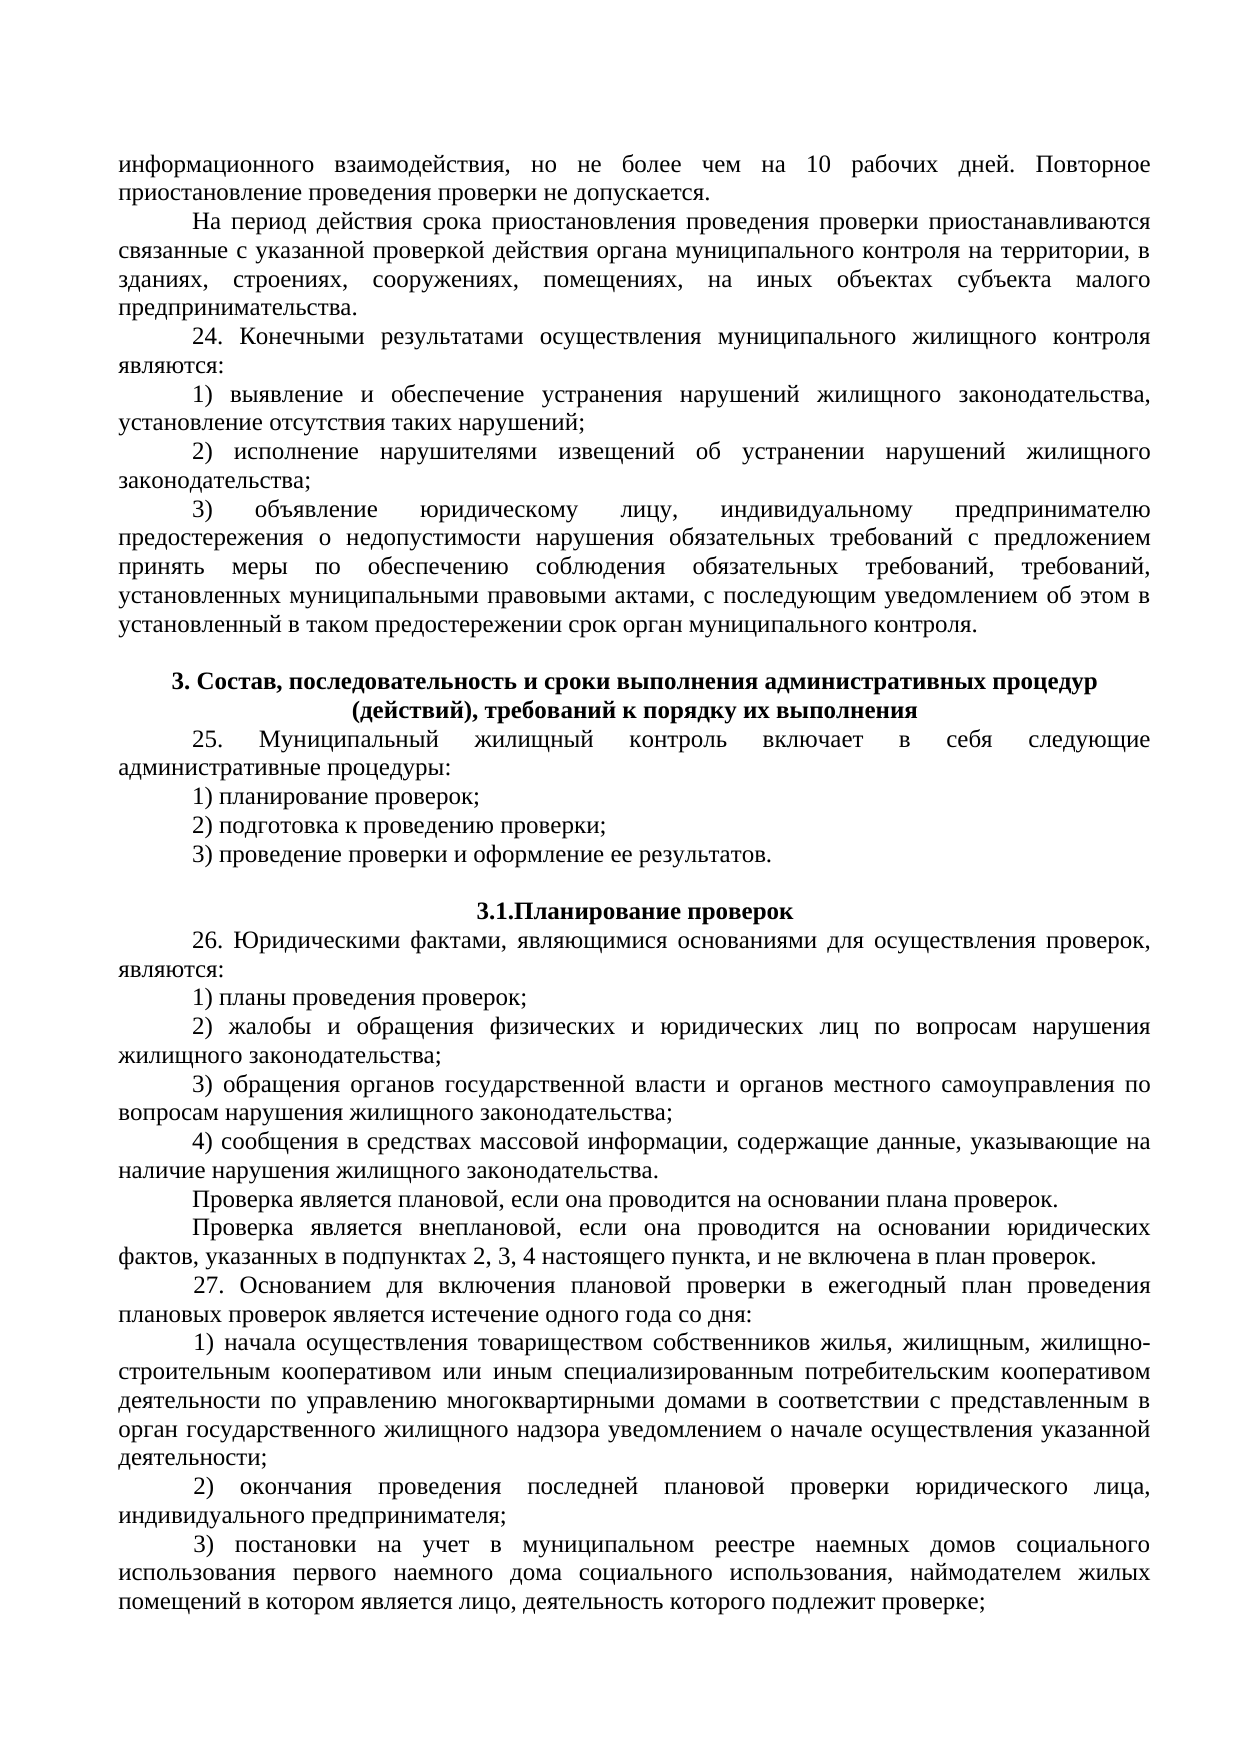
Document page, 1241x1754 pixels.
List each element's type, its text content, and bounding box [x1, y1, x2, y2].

text 2) исполнение нарушителями извещений об устранении нарушений жилищного законодательства; [118, 436, 1152, 494]
text 2) жалобы и обращения физических и юридических лиц по вопросам нарушения жилищного законодательства; [118, 1011, 1152, 1069]
text 3) объявление юридическому лицу, индивидуальному предпринимателю предостережения о недопустимости нарушения обязательных требований с предложением принять меры по обеспечению соблюдения обязательных требований, требований, установленных муниципальными правовыми актами, с последующим уведомлением об этом в установленный в таком предостережении срок орган муниципального контроля. [118, 494, 1152, 637]
text 27. Основанием для включения плановой проверки в ежегодный план проведения плановых проверок является истечение одного года со дня: [118, 1270, 1152, 1327]
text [118, 149, 1152, 206]
text 3) обращения органов государственной власти и органов местного самоуправления по вопросам нарушения жилищного законодательства; [118, 1069, 1152, 1126]
text 1) планы проведения проверок; [118, 982, 1152, 1011]
text 26. Юридическими фактами, являющимися основаниями для осуществления проверок, являются: [118, 925, 1152, 982]
text Проверка является плановой, если она проводится на основании плана проверок. [118, 1184, 1152, 1212]
text 3. Состав, последовательность и сроки выполнения административных процедур (действий), требований к порядку их выполнения [118, 666, 1152, 724]
text 25. Муниципальный жилищный контроль включает в себя следующие административные процедуры: [118, 724, 1152, 781]
text 2) окончания проведения последней плановой проверки юридического лица, индивидуального предпринимателя; [118, 1471, 1152, 1529]
text 1) выявление и обеспечение устранения нарушений жилищного законодательства, установление отсутствия таких нарушений; [118, 379, 1152, 436]
text На период действия срока приостановления проведения проверки приостанавливаются связанные с указанной проверкой действия органа муниципального контроля на территории, в зданиях, строениях, сооружениях, помещениях, на иных объектах субъекта малого предпринимательства. [118, 206, 1152, 321]
text Проверка является внеплановой, если она проводится на основании юридических фактов, указанных в подпунктах 2, 3, 4 настоящего пункта, и не включена в план проверок. [118, 1212, 1152, 1270]
text 24. Конечными результатами осуществления муниципального жилищного контроля являются: [118, 321, 1152, 379]
text 4) сообщения в средствах массовой информации, содержащие данные, указывающие на наличие нарушения жилищного законодательства. [118, 1126, 1152, 1184]
text 3) постановки на учет в муниципальном реестре наемных домов социального использования первого наемного дома социального использования, наймодателем жилых помещений в котором является лицо, деятельность которого подлежит проверке; [118, 1529, 1152, 1615]
text 3) проведение проверки и оформление ее результатов. [118, 839, 1152, 867]
text 1) планирование проверок; [118, 781, 1152, 810]
text 2) подготовка к проведению проверки; [118, 810, 1152, 839]
text 3.1.Планирование проверок [118, 896, 1152, 925]
text 1) начала осуществления товариществом собственников жилья, жилищным, жилищно-строительным кооперативом или иным специализированным потребительским кооперативом деятельности по управлению многоквартирными домами в соответствии с представленным в орган государственного жилищного надзора уведомлением о начале осуществления указанной деятельности; [118, 1327, 1152, 1471]
